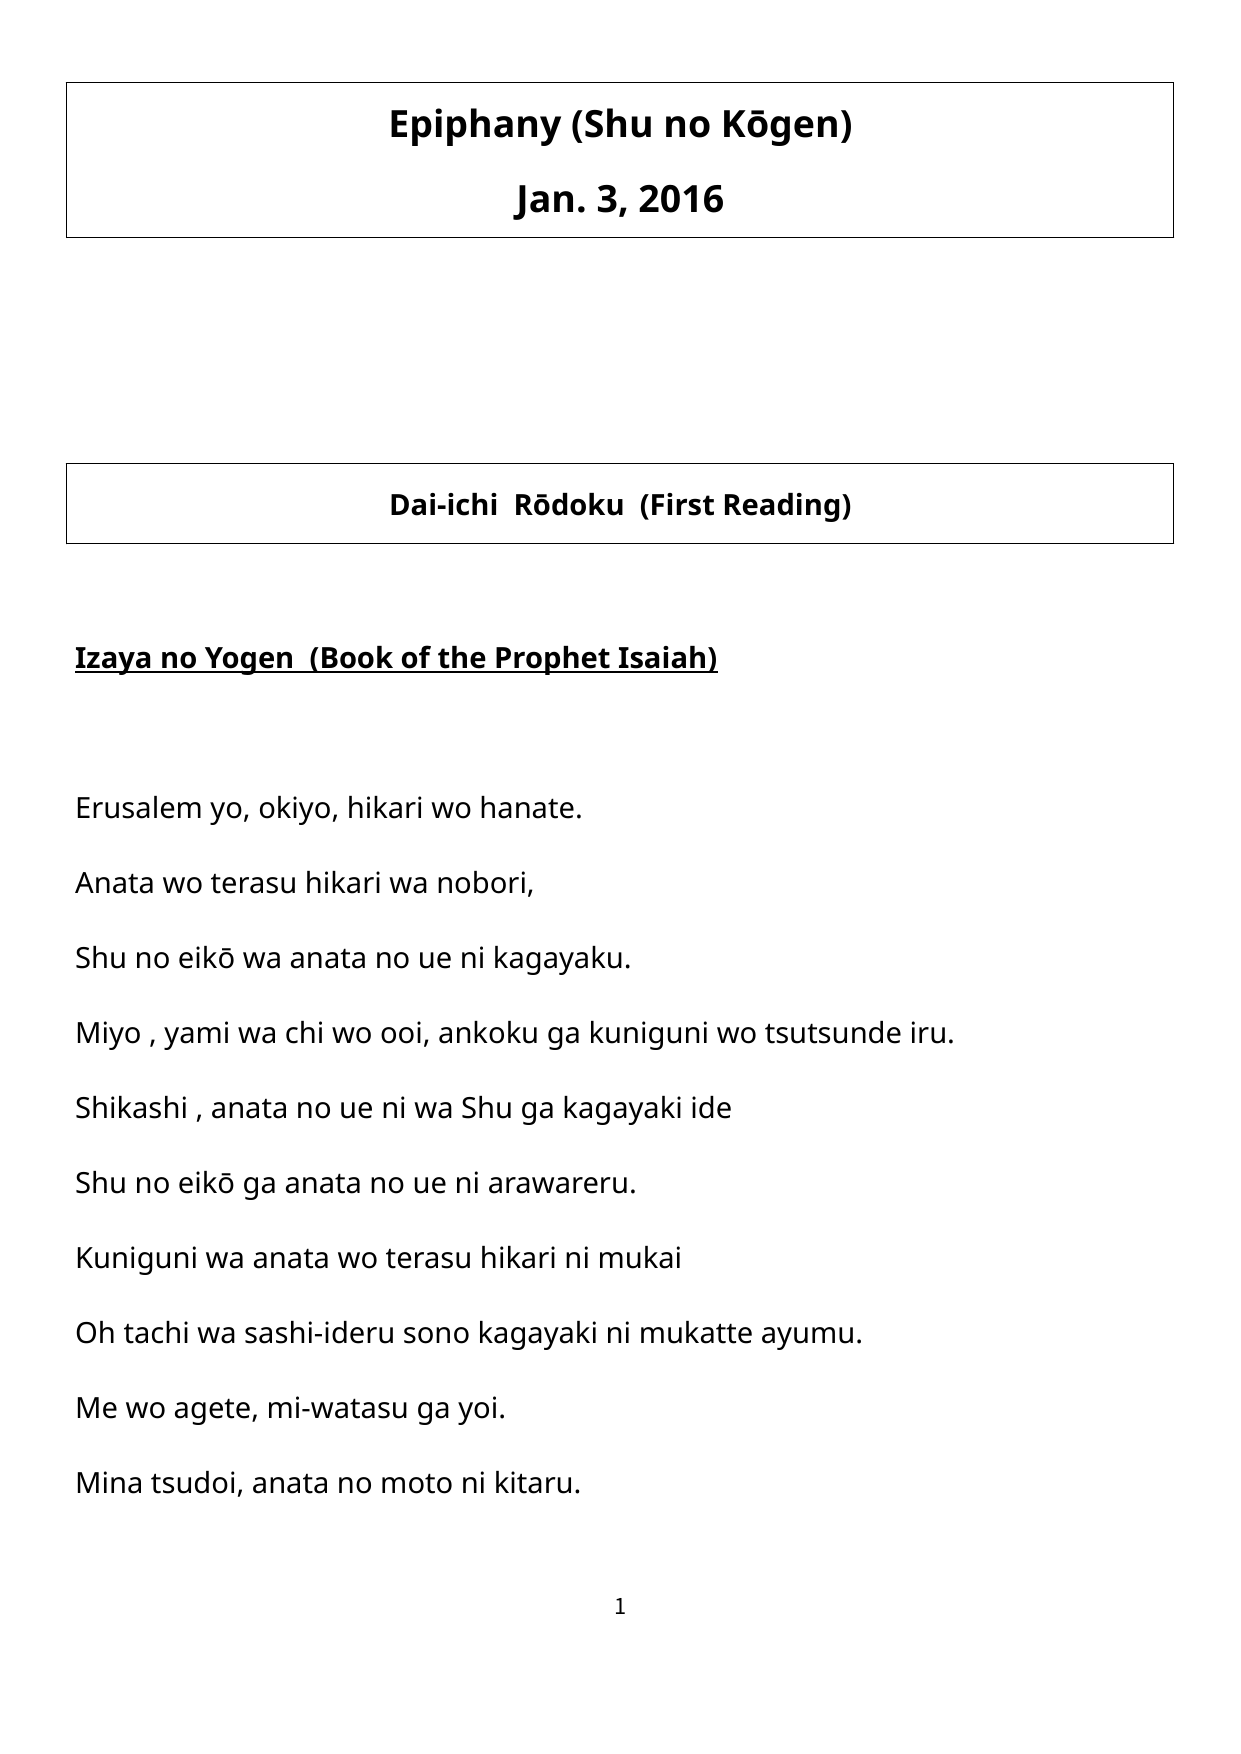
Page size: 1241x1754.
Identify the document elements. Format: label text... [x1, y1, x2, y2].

text Kuniguni wa anata wo terasu hikari ni mukai [75, 1219, 1165, 1294]
text Erusalem yo, okiyo, hikari wo hanate. [75, 769, 1165, 844]
text Mina tsudoi, anata no moto ni kitaru. [75, 1444, 1165, 1519]
text Shikashi , anata no ue ni wa Shu ga kagayaki ide [75, 1069, 1165, 1144]
text Epiphany (Shu no Kōgen) [67, 83, 1173, 157]
text Me wo agete, mi-watasu ga yoi. [75, 1369, 1165, 1444]
text Oh tachi wa sashi-ideru sono kagayaki ni mukatte ayumu. [75, 1294, 1165, 1369]
text Jan. 3, 2016 [67, 157, 1173, 237]
text Shu no eikō ga anata no ue ni arawareru. [75, 1144, 1165, 1219]
text Izaya no Yogen (Book of the Prophet Isaiah) [75, 619, 1165, 694]
text Dai-ichi Rōdoku (First ) [67, 464, 1173, 543]
text Shu no eikō wa anata no ue ni kagayaku. [75, 919, 1165, 994]
text Miyo , yami wa chi wo ooi, ankoku ga kuniguni wo tsutsunde iru. [75, 994, 1165, 1069]
text Anata wo terasu hikari wa nobori, [75, 844, 1165, 919]
